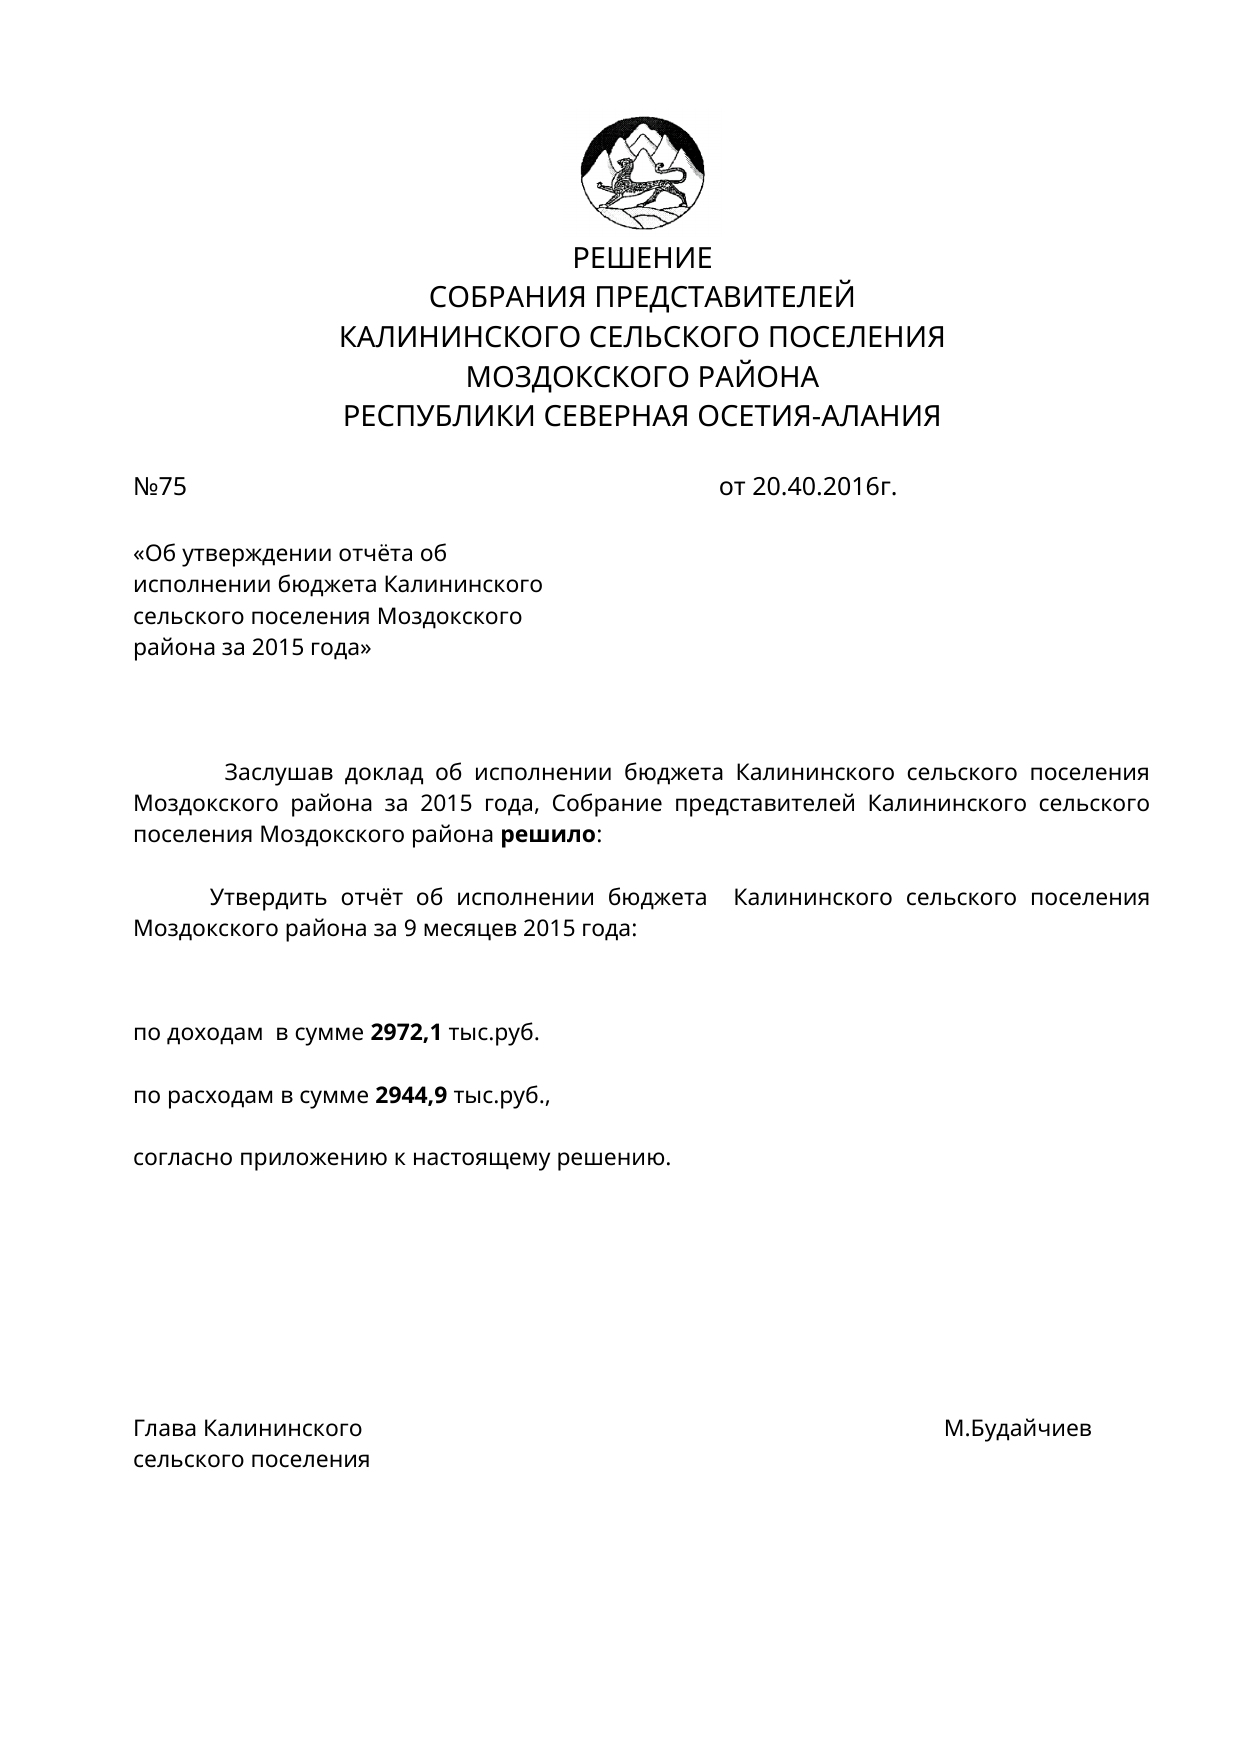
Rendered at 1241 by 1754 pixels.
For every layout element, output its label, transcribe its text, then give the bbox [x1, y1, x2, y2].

text сельского поселения [133, 1443, 1152, 1474]
text Республики Северная Осетия-Алания [133, 396, 1152, 435]
text РЕШЕНИЕ [133, 237, 1152, 277]
text по расходам в сумме 2944,9 тыс.руб., [133, 1079, 1152, 1110]
text Собрания представителей [133, 277, 1152, 316]
text Утвердить отчёт об исполнении бюджета Калининского сельского поселения Моздокского района за 9 месяцев 2015 года: [133, 881, 1152, 943]
text Заслушав доклад об исполнении бюджета Калининского сельского поселения Моздокского района за 2015 года, Собрание представителей Калининского сельского поселения Моздокского района решило: [133, 756, 1152, 849]
text №75 от 20.40.2016г. [133, 469, 1152, 503]
text согласно приложению к настоящему решению. [133, 1141, 1152, 1172]
text Калининского сельского поселения [133, 316, 1152, 356]
text Глава Калининского М.Будайчиев [133, 1412, 1152, 1443]
text района за 2015 года» [133, 631, 1152, 662]
text исполнении бюджета Калининского [133, 568, 1152, 599]
text по доходам в сумме 2972,1 тыс.руб. [133, 1016, 1152, 1047]
text сельского поселения Моздокского [133, 599, 1152, 631]
text «Об утверждении отчёта об [133, 537, 1152, 568]
text Моздокского района [133, 356, 1152, 396]
